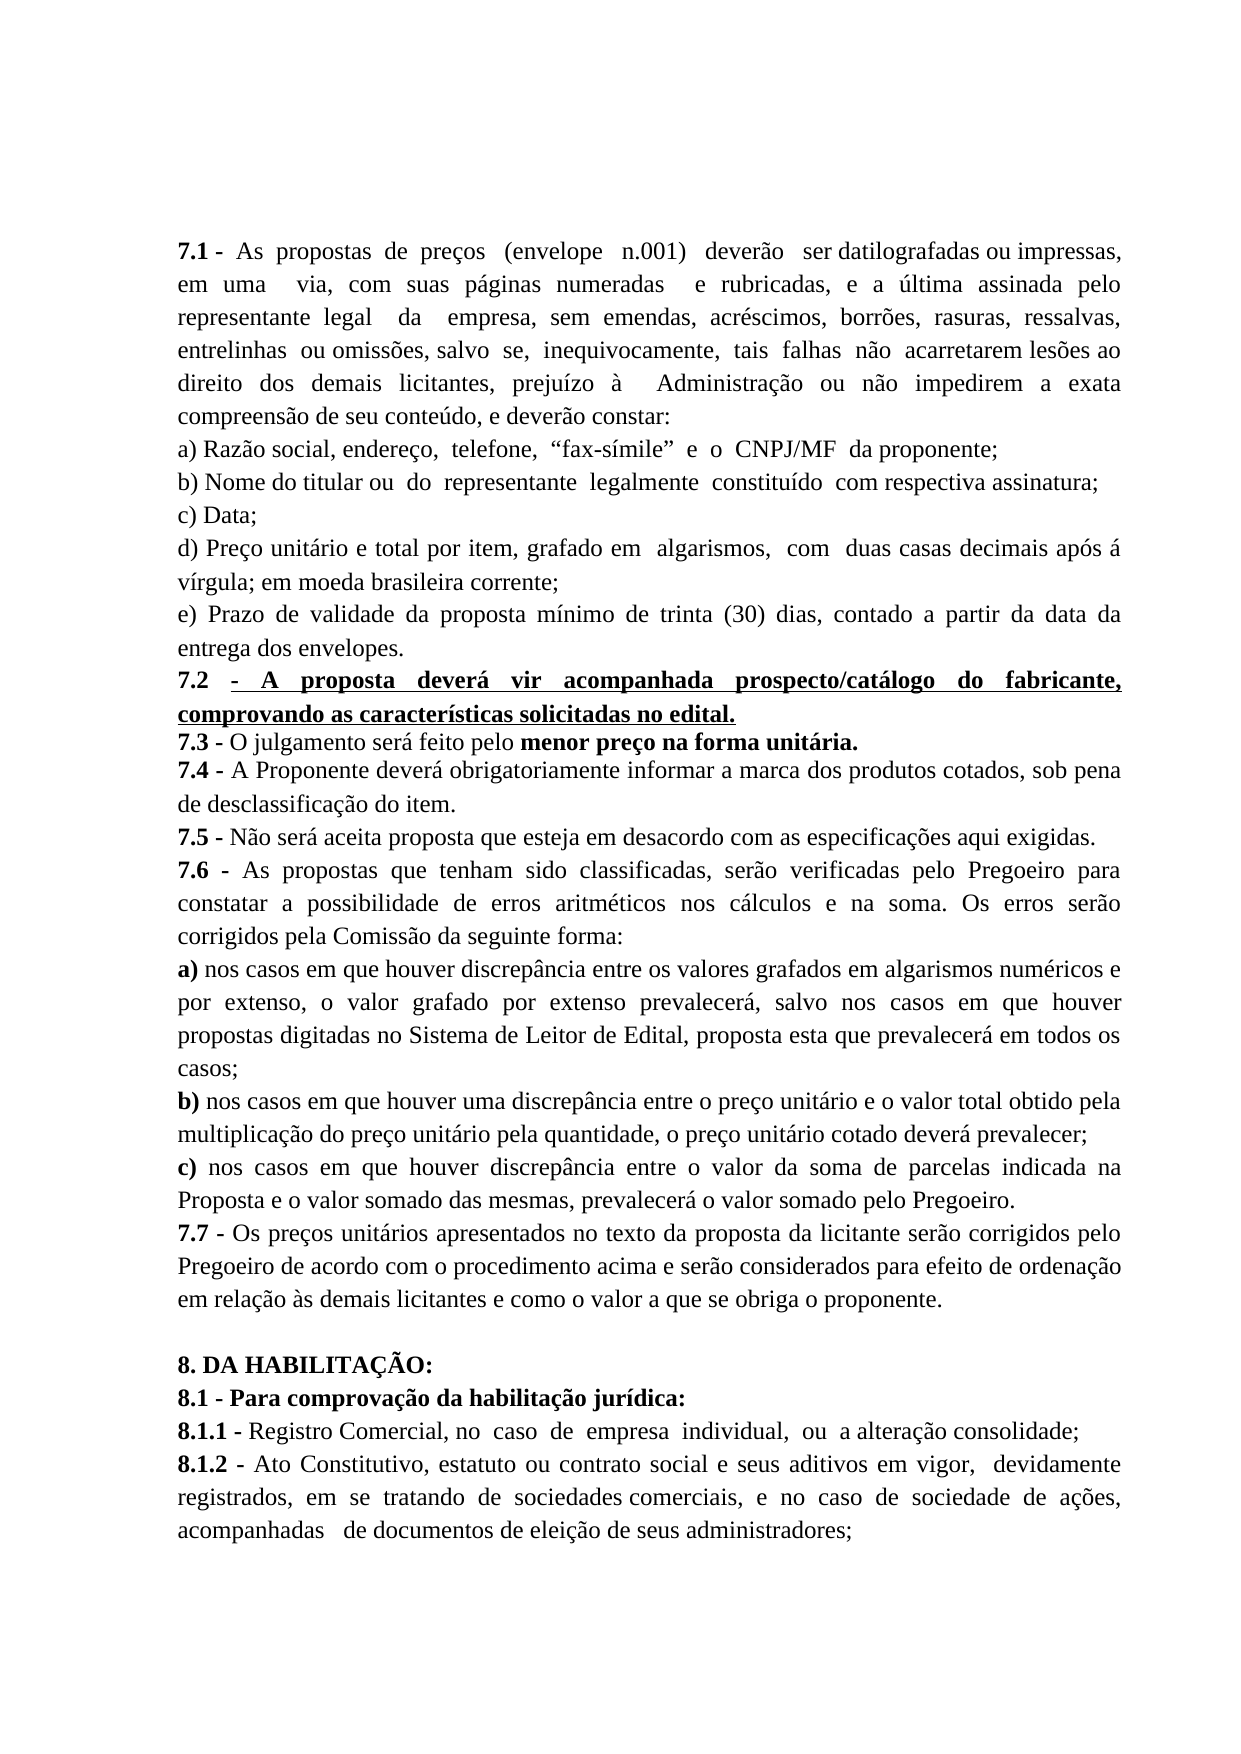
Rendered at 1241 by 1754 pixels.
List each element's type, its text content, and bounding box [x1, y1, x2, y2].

text 7.4 - A Proponente deverá obrigatoriamente informar a marca dos produtos cotados, sob pena de desclassificação do item. [177, 756, 1122, 817]
text c) nos casos em que houver discrepância entre o valor da soma de parcelas indicada na Proposta e o valor somado das mesmas, prevalecerá o valor somado pelo Pregoeiro. [177, 1152, 1122, 1214]
text 7.5 - Não será aceita proposta que esteja em desacordo com as especificações aqui exigidas. [177, 822, 1122, 850]
text 7.2 - A proposta deverá vir acompanhada prospecto/catálogo do fabricante, comprovando as características solicitadas no edital. [177, 666, 1122, 727]
text e) Prazo de validade da proposta mínimo de trinta (30) dias, contado a partir da data da entrega dos envelopes. [177, 599, 1122, 661]
text 7.1 - As propostas de preços (envelope n.001) deverão ser datilografadas ou impressas, em uma via, com suas páginas numeradas e rubricadas, e a última assinada pelo representante legal da empresa, sem emendas, acréscimos, borrões, rasuras, ressalvas, entrelinhas ou omissões, salvo se, inequivocamente, tais falhas não acarretarem lesões ao direito dos demais licitantes, prejuízo à Administração ou não impedirem a exata compreensão de seu conteúdo, e deverão constar: [177, 236, 1122, 430]
text 7.3 - O julgamento será feito pelo menor preço na forma unitária. [177, 732, 1122, 756]
text c) Data; [177, 501, 1122, 529]
text 7.7 - Os preços unitários apresentados no texto da proposta da licitante serão corrigidos pelo Pregoeiro de acordo com o procedimento acima e serão considerados para efeito de ordenação em relação às demais licitantes e como o valor a que se obriga o proponente. [177, 1218, 1122, 1313]
text 8.1.1 - Registro Comercial, no caso de empresa individual, ou a alteração consolidade; [177, 1416, 1122, 1445]
text d) Preço unitário e total por item, grafado em algarismos, com duas casas decimais após á vírgula; em moeda brasileira corrente; [177, 533, 1122, 595]
text 8.1 - Para comprovação da habilitação jurídica: [177, 1383, 1122, 1412]
text 8. DA HABILITAÇÃO: [177, 1350, 1122, 1379]
text 8.1.2 - Ato Constitutivo, estatuto ou contrato social e seus aditivos em vigor, devidamente registrados, em se tratando de sociedades comerciais, e no caso de sociedade de ações, acompanhadas de documentos de eleição de seus administradores; [177, 1449, 1122, 1544]
text b) Nome do titular ou do representante legalmente constituído com respectiva assinatura; [177, 467, 1122, 496]
text a) Razão social, endereço, telefone, “fax-símile” e o CNPJ/MF da proponente; [177, 434, 1122, 463]
text 7.6 - As propostas que tenham sido classificadas, serão verificadas pelo Pregoeiro para constatar a possibilidade de erros aritméticos nos cálculos e na soma. Os erros serão corrigidos pela Comissão da seguinte forma: [177, 855, 1122, 949]
text b) nos casos em que houver uma discrepância entre o preço unitário e o valor total obtido pela multiplicação do preço unitário pela quantidade, o preço unitário cotado deverá prevalecer; [177, 1086, 1122, 1148]
text a) nos casos em que houver discrepância entre os valores grafados em algarismos numéricos e por extenso, o valor grafado por extenso prevalecerá, salvo nos casos em que houver propostas digitadas no Sistema de Leitor de Edital, proposta esta que prevalecerá em todos os casos; [177, 954, 1122, 1082]
